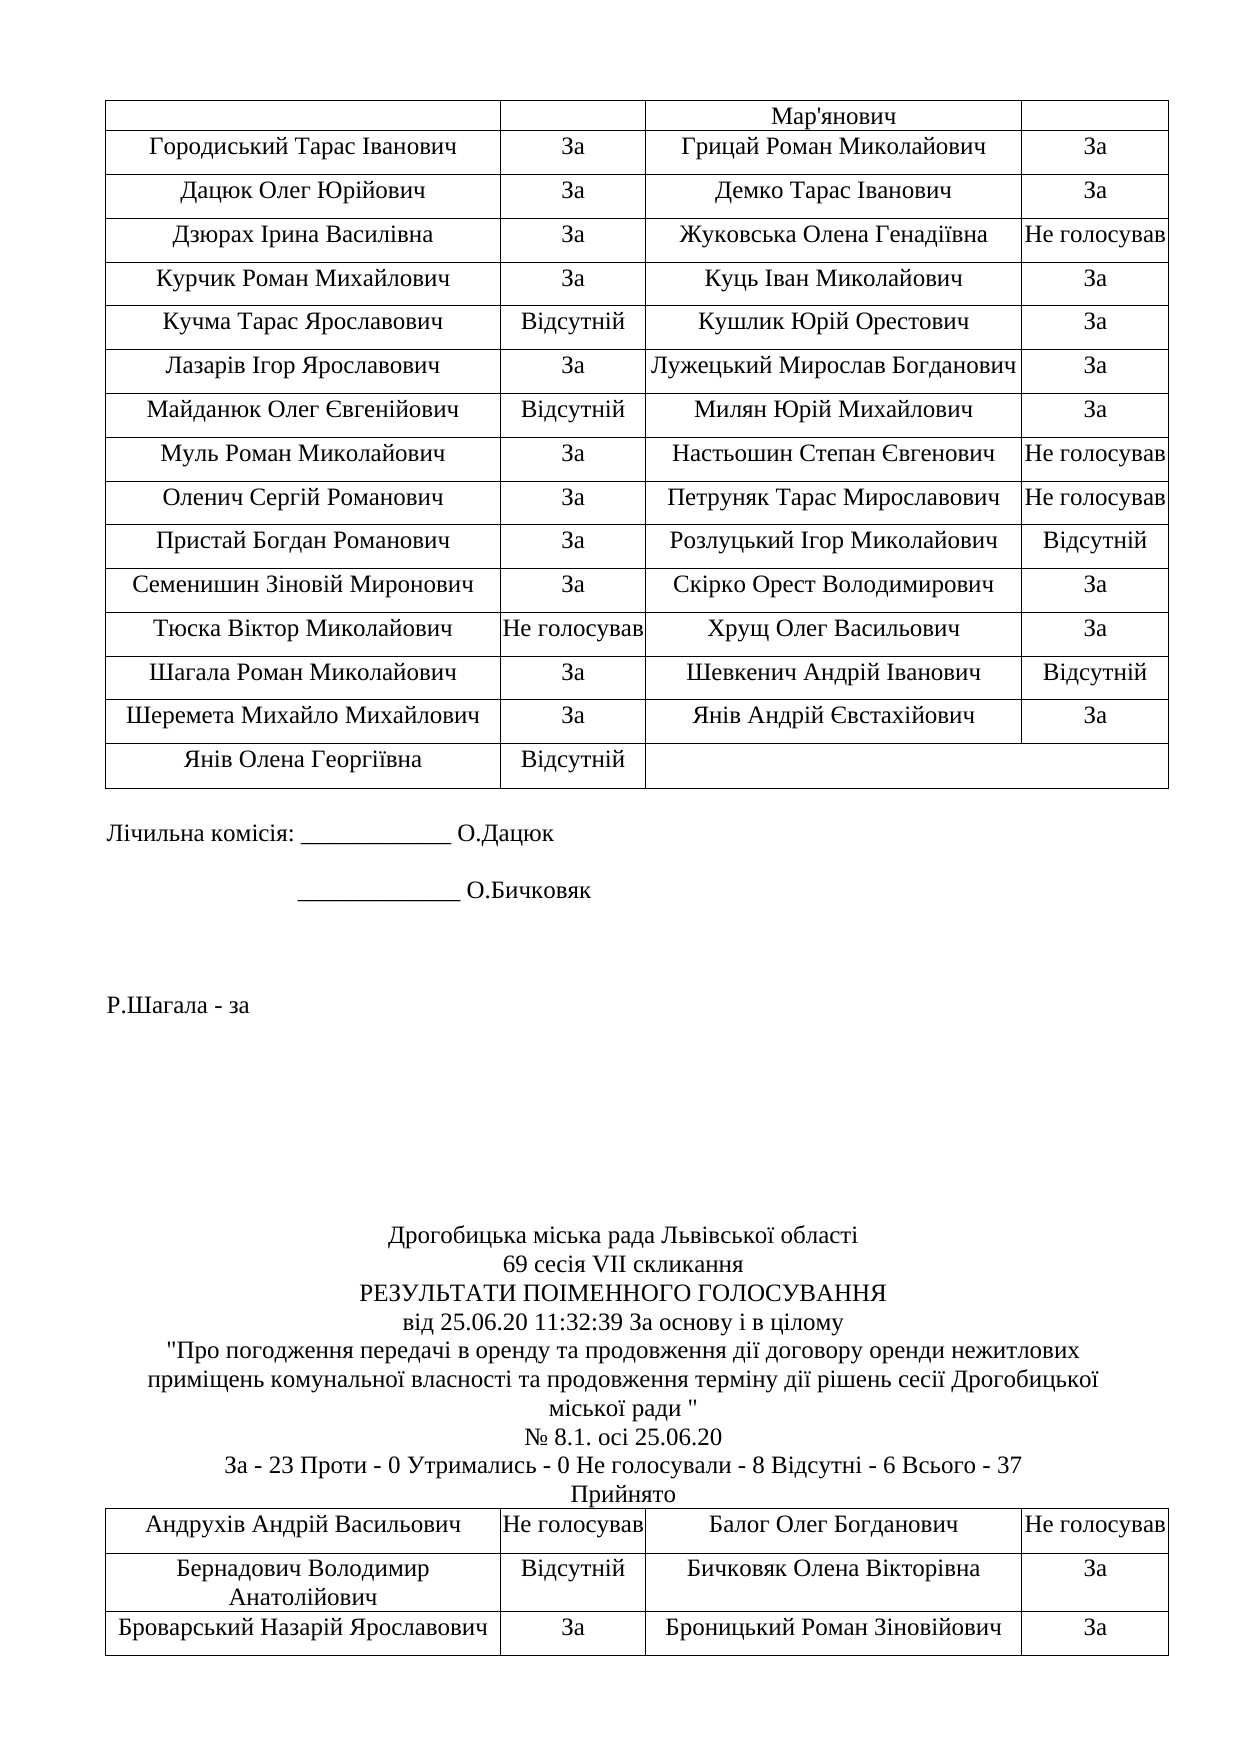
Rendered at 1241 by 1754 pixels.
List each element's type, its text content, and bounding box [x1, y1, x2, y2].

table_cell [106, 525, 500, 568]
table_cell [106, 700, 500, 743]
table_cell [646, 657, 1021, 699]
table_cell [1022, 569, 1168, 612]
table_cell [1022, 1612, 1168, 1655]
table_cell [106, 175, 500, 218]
text РЕЗУЛЬТАТИ ПОІМЕННОГО ГОЛОСУВАННЯ [106, 1278, 1140, 1307]
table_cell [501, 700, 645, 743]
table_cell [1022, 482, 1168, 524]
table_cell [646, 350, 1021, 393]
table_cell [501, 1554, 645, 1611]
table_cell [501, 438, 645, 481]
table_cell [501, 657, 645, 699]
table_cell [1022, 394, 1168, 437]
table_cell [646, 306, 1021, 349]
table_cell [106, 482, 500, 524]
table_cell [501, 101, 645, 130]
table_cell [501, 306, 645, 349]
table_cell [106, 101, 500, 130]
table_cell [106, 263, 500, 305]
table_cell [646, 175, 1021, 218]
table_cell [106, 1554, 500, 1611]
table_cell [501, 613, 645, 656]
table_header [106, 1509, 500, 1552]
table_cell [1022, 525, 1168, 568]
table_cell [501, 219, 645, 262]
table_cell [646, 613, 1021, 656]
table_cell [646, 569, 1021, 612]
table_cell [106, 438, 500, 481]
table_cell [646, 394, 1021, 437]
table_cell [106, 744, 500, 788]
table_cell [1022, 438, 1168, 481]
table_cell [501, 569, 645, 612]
text 69 сесія VII скликання [106, 1249, 1140, 1278]
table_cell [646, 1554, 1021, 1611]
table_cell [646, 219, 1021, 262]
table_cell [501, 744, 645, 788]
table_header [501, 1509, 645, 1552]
text _____________ О.Бичковяк [106, 875, 1140, 904]
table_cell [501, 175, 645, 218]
text № 8.1. осі 25.06.20 [106, 1422, 1140, 1450]
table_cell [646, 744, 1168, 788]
text від 25.06.20 11:32:39 За основу і в цілому [106, 1307, 1140, 1335]
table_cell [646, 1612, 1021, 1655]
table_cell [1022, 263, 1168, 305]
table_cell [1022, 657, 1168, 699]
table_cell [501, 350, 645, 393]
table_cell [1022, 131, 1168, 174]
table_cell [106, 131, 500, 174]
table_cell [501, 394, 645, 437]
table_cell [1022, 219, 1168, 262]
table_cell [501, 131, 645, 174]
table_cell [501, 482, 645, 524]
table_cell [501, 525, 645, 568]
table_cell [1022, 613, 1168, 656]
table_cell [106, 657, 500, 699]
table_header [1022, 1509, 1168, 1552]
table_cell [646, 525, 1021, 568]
text Лічильна комісія: ____________ О.Дацюк [106, 818, 1140, 847]
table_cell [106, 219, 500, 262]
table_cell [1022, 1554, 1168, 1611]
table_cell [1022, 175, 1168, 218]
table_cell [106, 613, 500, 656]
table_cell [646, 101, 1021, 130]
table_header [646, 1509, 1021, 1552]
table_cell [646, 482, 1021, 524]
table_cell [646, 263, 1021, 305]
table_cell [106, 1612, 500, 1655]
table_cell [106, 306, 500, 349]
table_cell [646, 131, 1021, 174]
text Прийнято [106, 1479, 1140, 1508]
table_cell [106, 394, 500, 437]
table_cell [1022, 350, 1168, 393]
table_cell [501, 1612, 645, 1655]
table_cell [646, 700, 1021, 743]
text Р.Шагала - за [106, 990, 1140, 1019]
text За - 23 Проти - 0 Утримались - 0 Не голосували - 8 Відсутні - 6 Всього - 37 [106, 1450, 1140, 1479]
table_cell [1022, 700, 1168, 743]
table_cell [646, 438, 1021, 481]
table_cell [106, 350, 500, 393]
text "Про погодження передачі в оренду та продовження дії договору оренди нежитлових приміщень комунальної власності та продовження терміну дії рішень сесії Дрогобицької міської ради " [106, 1335, 1140, 1422]
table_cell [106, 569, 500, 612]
text Дрогобицька міська рада Львівської області [106, 1220, 1140, 1249]
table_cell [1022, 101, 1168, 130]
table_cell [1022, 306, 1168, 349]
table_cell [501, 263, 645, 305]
